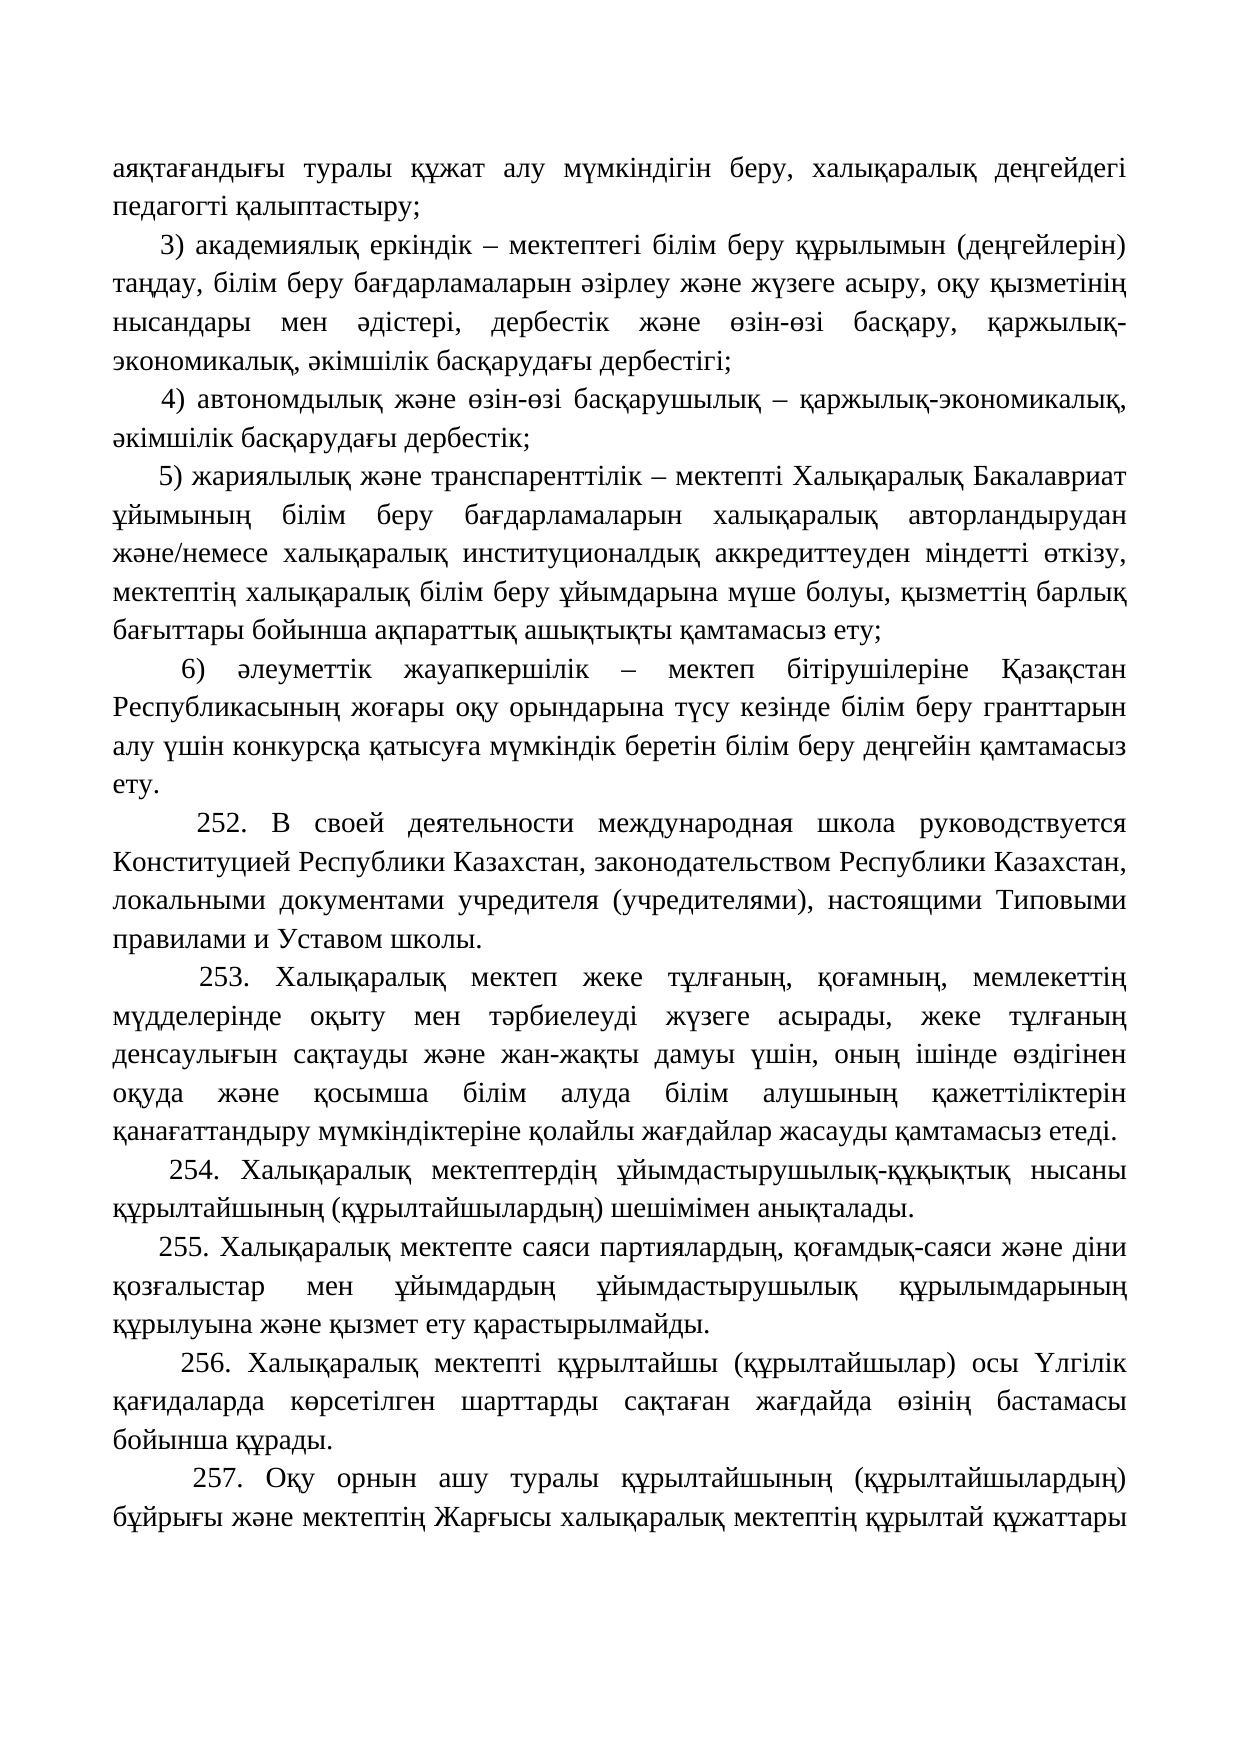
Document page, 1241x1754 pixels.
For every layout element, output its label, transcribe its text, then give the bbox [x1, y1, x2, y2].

text 5) жариялылық және транспаренттілік – мектепті Халықаралық Бакалавриат ұйымының білім беру бағдарламаларын халықаралық авторландырудан және/немесе халықаралық институционалдық аккредиттеуден міндетті өткізу, мектептің халықаралық білім беру ұйымдарына мүше болуы, қызметтің барлық бағыттары бойынша ақпараттық ашықтықты қамтамасыз ету; [112, 458, 1128, 646]
text 3) академиялық еркіндік – мектептегі білім беру құрылымын (деңгейлерін) таңдау, білім беру бағдарламаларын әзірлеу және жүзеге асыру, оқу қызметінің нысандары мен әдістері, дербестік және өзін-өзі басқару, қаржылық-экономикалық, әкімшілік басқарудағы дербестігі; [112, 227, 1128, 376]
text 255. Халықаралық мектепте саяси партиялардың, қоғамдық-саяси және діни қозғалыстар мен ұйымдардың ұйымдастырушылық құрылымдарының құрылуына және қызмет ету қарастырылмайды. [112, 1229, 1128, 1340]
text 256. Халықаралық мектепті құрылтайшы (құрылтайшылар) осы Үлгілік қағидаларда көрсетілген шарттарды сақтаған жағдайда өзінің бастамасы бойынша құрады. [112, 1345, 1128, 1455]
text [112, 1460, 1128, 1532]
text 6) әлеуметтік жауапкершілік – мектеп бітірушілеріне Қазақстан Республикасының жоғары оқу орындарына түсу кезінде білім беру гранттарын алу үшін конкурсқа қатысуға мүмкіндік беретін білім беру деңгейін қамтамасыз ету. [112, 651, 1128, 800]
text 252. В своей деятельности международная школа руководствуется Конституцией Республики Казахстан, законодательством Республики Казахстан, локальными документами учредителя (учредителями), настоящими Типовыми правилами и Уставом школы. [112, 805, 1128, 954]
text 253. Халықаралық мектеп жеке тұлғаның, қоғамның, мемлекеттің мүдделерінде оқыту мен тәрбиелеуді жүзеге асырады, жеке тұлғаның денсаулығын сақтауды және жан-жақты дамуы үшін, оның ішінде өздігінен оқуда және қосымша білім алуда білім алушының қажеттіліктерін қанағаттандыру мүмкіндіктеріне қолайлы жағдайлар жасауды қамтамасыз етеді. [112, 959, 1128, 1147]
text 4) автономдылық және өзін-өзі басқарушылық – қаржылық-экономикалық, әкімшілік басқарудағы дербестік; [112, 381, 1128, 453]
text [112, 150, 1128, 222]
text 254. Халықаралық мектептердің ұйымдастырушылық-құқықтық нысаны құрылтайшының (құрылтайшылардың) шешімімен анықталады. [112, 1152, 1128, 1224]
